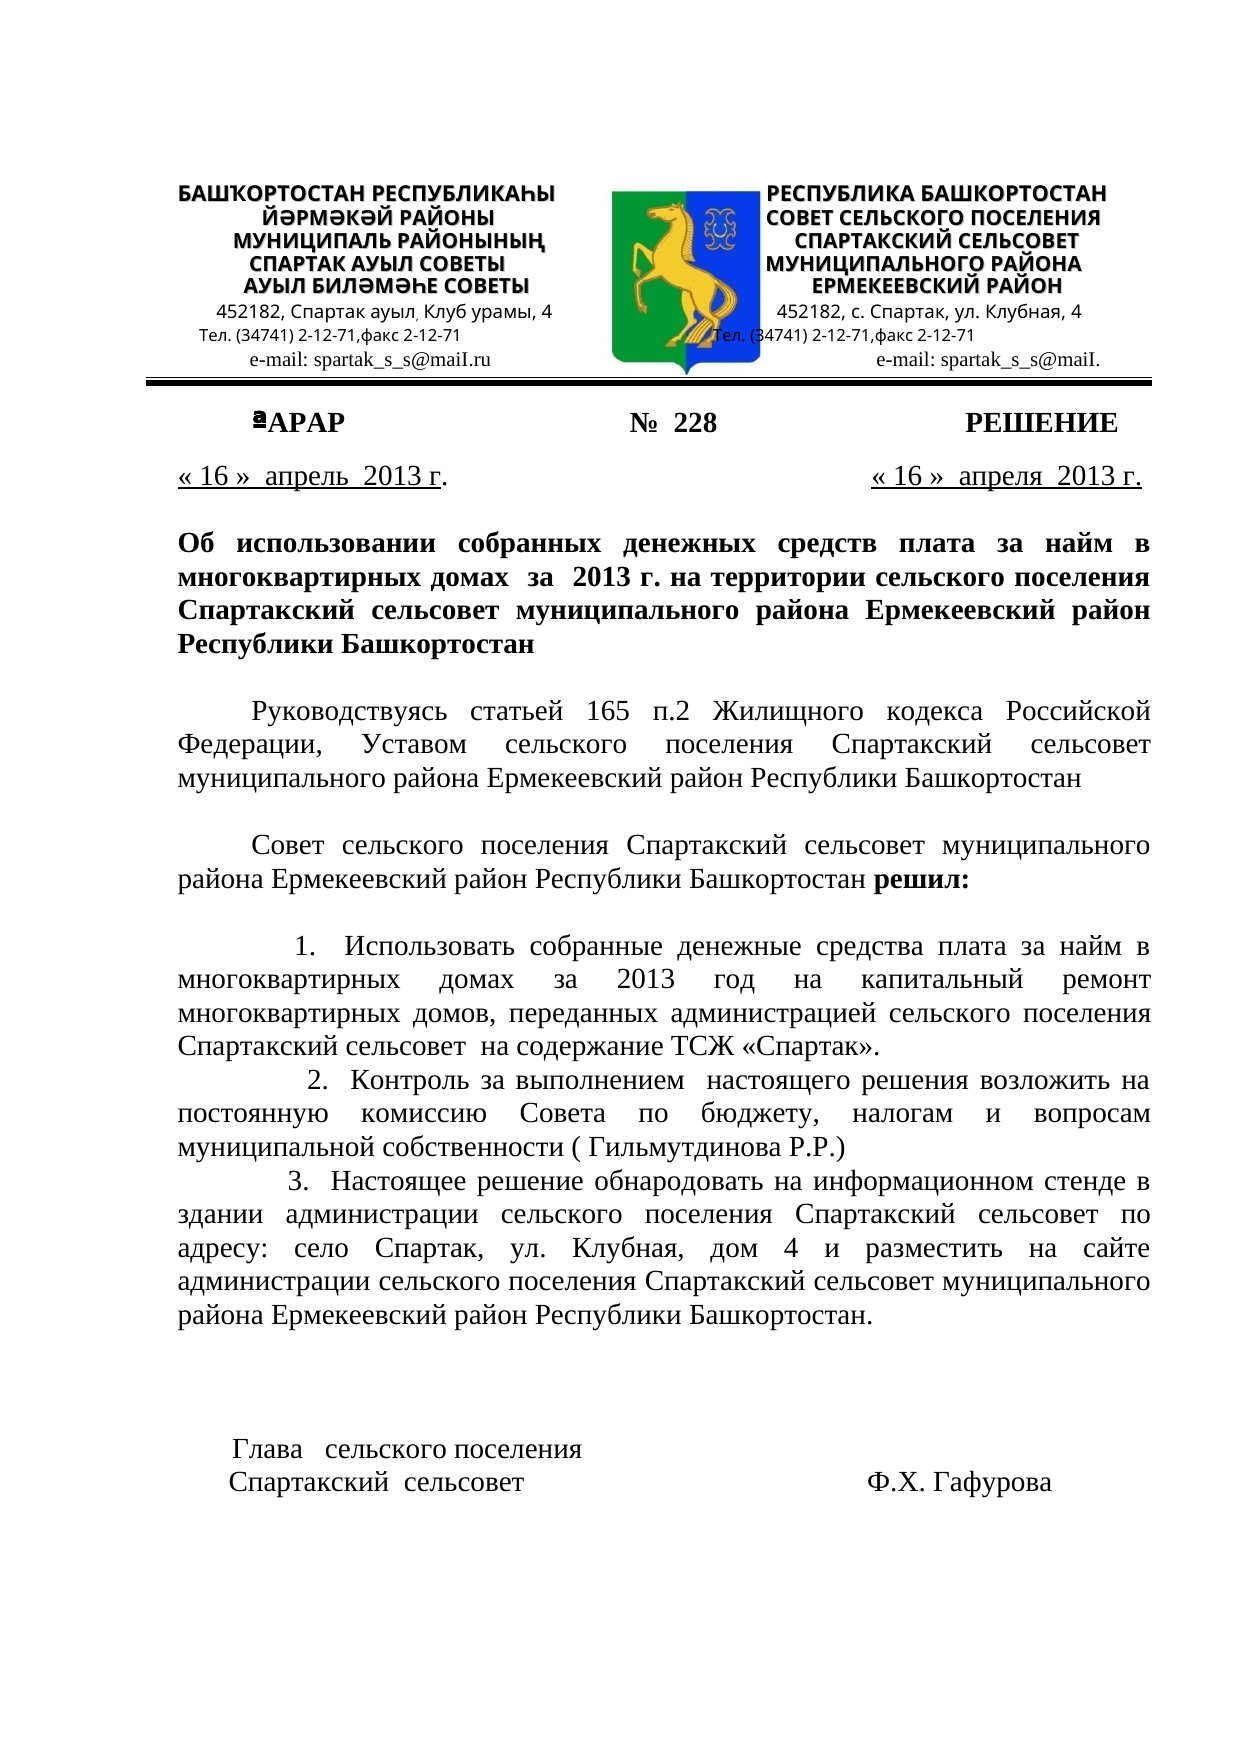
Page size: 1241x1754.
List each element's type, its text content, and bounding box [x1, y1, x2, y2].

text 2. Контроль за выполнением настоящего решения возложить на постоянную комиссию Совета по бюджету, налогам и вопросам муниципальной собственности ( Гильмутдинова Р.Р.) [177, 1062, 1152, 1163]
text ауыл БИЛƏмƏҺе советы ЕРМЕКЕЕВСКий РАЙОН [146, 276, 1152, 298]
text СПАРТАК АУЫЛ СОВЕТЫ МУНИЦИПАЛЬНОГО РАЙОНА [146, 253, 1152, 276]
text « 16 » апрель 2013 г. « 16 » апреля 2013 г. [177, 458, 1152, 492]
text е-mail: spartak_s_s@maiI.ru е-mail: spartak_s_s@maiI. [146, 347, 1152, 377]
text Руководствуясь статьей 165 п.2 Жилищного кодекса Российской Федерации, Уставом сельского поселения Спартакский сельсовет муниципального района Ермекеевский район Республики Башкортостан [177, 693, 1152, 794]
text 1. Использовать собранные денежные средства плата за найм в многоквартирных домах за 2013 год на капитальный ремонт многоквартирных домов, переданных администрацией сельского поселения Спартакский сельсовет на содержание ТСЖ «Спартак». [177, 928, 1152, 1062]
text Тел. (34741) 2-12-71,факс 2-12-71 Тел. (34741) 2-12-71,факс 2-12-71 [177, 324, 1152, 347]
title АРАР № 228 РЕШЕНИЕ [251, 405, 1152, 439]
text Об использовании собранных денежных средств плата за найм в многоквартирных домах за 2013 г. на территории сельского поселения Спартакский сельсовет муниципального района Ермекеевский район Республики Башкортостан [177, 525, 1152, 659]
text 452182, Спартак ауыл, Клуб урамы, 4 452182, с. Спартак, ул. Клубная, 4 [146, 298, 1152, 324]
text Спартакский сельсовет Ф.Х. Гафурова [177, 1464, 1152, 1498]
text муниципаль РАЙОНЫның спартакский сельсовет [146, 230, 1152, 253]
text 3. Настоящее решение обнародовать на информационном стенде в здании администрации сельского поселения Спартакский сельсовет по адресу: село Спартак, ул. Клубная, дом 4 и разместить на сайте администрации сельского поселения Спартакский сельсовет муниципального района Ермекеевский район Республики Башкортостан. [177, 1163, 1152, 1330]
text ЙƏРМƏКƏЙ районы совет сельского поселения [146, 207, 1152, 230]
text Глава сельского поселения [177, 1431, 1152, 1464]
text Совет сельского поселения Спартакский сельсовет муниципального района Ермекеевский район Республики Башкортостан решил: [177, 827, 1152, 894]
text БАШҠОРТОСТАН РЕСПУБЛИКАҺЫ РЕСПУБЛИка БАШКОРТОСТАН [177, 178, 1152, 207]
